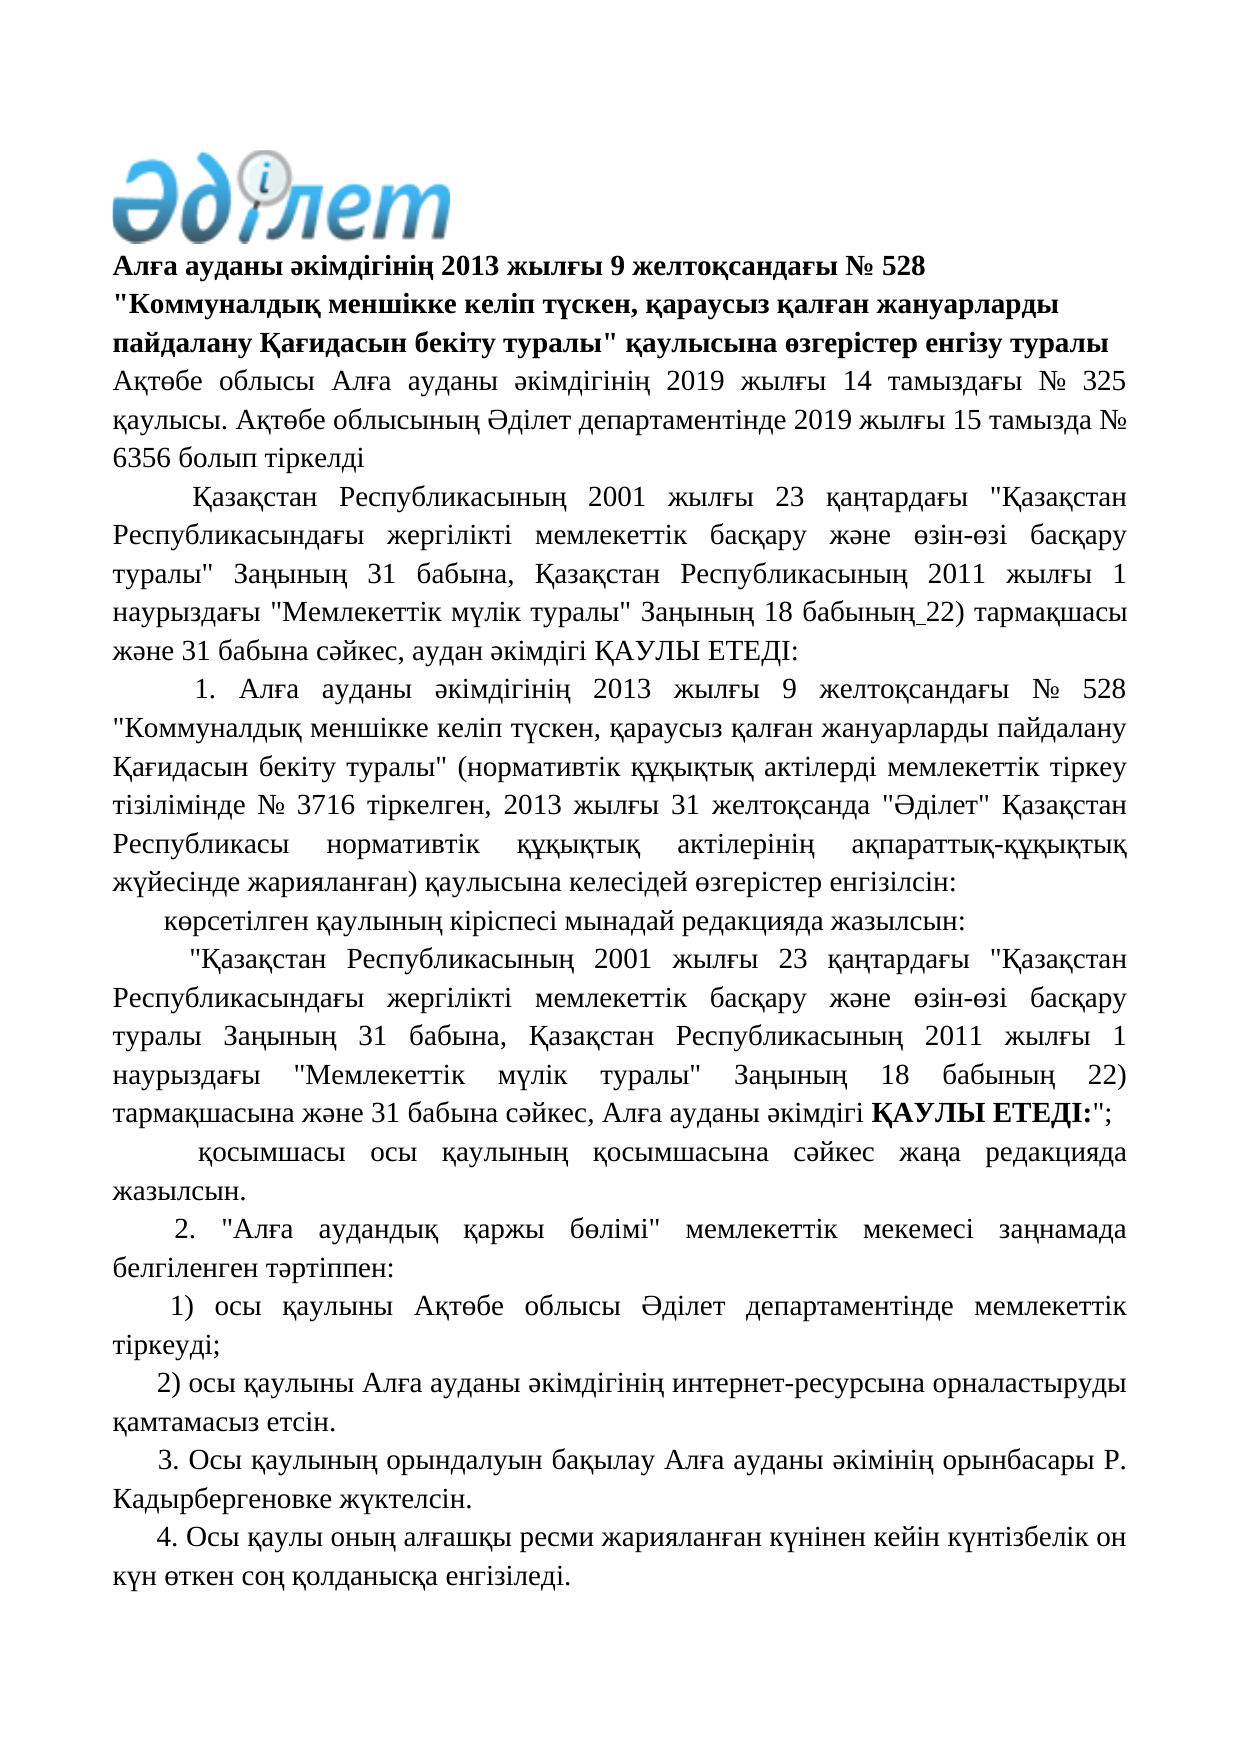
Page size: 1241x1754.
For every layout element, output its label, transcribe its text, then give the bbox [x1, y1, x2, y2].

text 2. "Алға аудандық қаржы бөлімі" мемлекеттік мекемесі заңнамада белгіленген тәртіппен: [112, 1211, 1128, 1283]
text "Қазақстан Республикасының 2001 жылғы 23 қаңтардағы "Қазақстан Республикасындағы жергілікті мемлекеттік басқару және өзін-өзі басқару туралы Заңының 31 бабына, Қазақстан Республикасының 2011 жылғы 1 наурыздағы "Мемлекеттік мүлік туралы" Заңының 18 бабының 22) тармақшасына және 31 бабына сәйкес, Алға ауданы әкімдігі ҚАУЛЫ ЕТЕДІ:"; [112, 941, 1128, 1129]
picture [112, 150, 451, 244]
text қосымшасы осы қаулының қосымшасына сәйкес жаңа редакцияда жазылсын. [112, 1134, 1128, 1206]
text Алға ауданы әкімдігінің 2013 жылғы 9 желтоқсандағы № 528 "Коммуналдық меншікке келіп түскен, қараусыз қалған жануарларды пайдалану Қағидасын бекіту туралы" қаулысына өзгерістер енгізу туралы [112, 248, 1128, 358]
text 1) осы қаулыны Ақтөбе облысы Әділет департаментінде мемлекеттік тіркеуді; [112, 1288, 1128, 1360]
text көрсетілген қаулының кіріспесі мынадай редакцияда жазылсын: [112, 903, 1128, 936]
text 2) осы қаулыны Алға ауданы әкімдігінің интернет-ресурсына орналастыруды қамтамасыз етсін. [112, 1365, 1128, 1437]
text 3. Осы қаулының орындалуын бақылау Алға ауданы әкімінің орынбасары Р. Кадырбергеновке жүктелсін. [112, 1442, 1128, 1514]
text 4. Осы қаулы оның алғашқы ресми жарияланған күнінен кейін күнтізбелік он күн өткен соң қолданысқа енгізіледі. [112, 1519, 1128, 1592]
text Ақтөбе облысы Алға ауданы әкімдігінің 2019 жылғы 14 тамыздағы № 325 қаулысы. Ақтөбе облысының Әділет департаментінде 2019 жылғы 15 тамызда № 6356 болып тіркелді [112, 363, 1128, 474]
text Қазақстан Республикасының 2001 жылғы 23 қаңтардағы "Қазақстан Республикасындағы жергілікті мемлекеттік басқару және өзін-өзі басқару туралы" Заңының 31 бабына, Қазақстан Республикасының 2011 жылғы 1 наурыздағы "Мемлекеттік мүлік туралы" Заңының 18 бабының 22) тармақшасы және 31 бабына сәйкес, аудан әкімдігі ҚАУЛЫ ЕТЕДІ: [112, 479, 1128, 667]
text 1. Алға ауданы әкімдігінің 2013 жылғы 9 желтоқсандағы № 528 "Коммуналдық меншікке келіп түскен, қараусыз қалған жануарларды пайдалану Қағидасын бекіту туралы" (нормативтік құқықтық актілерді мемлекеттік тіркеу тізілімінде № 3716 тіркелген, 2013 жылғы 31 желтоқсанда "Әділет" Қазақстан Республикасы нормативтік құқықтық актілерінің ақпараттық-құқықтық жүйесінде жарияланған) қаулысына келесідей өзгерістер енгізілсін: [112, 672, 1128, 898]
